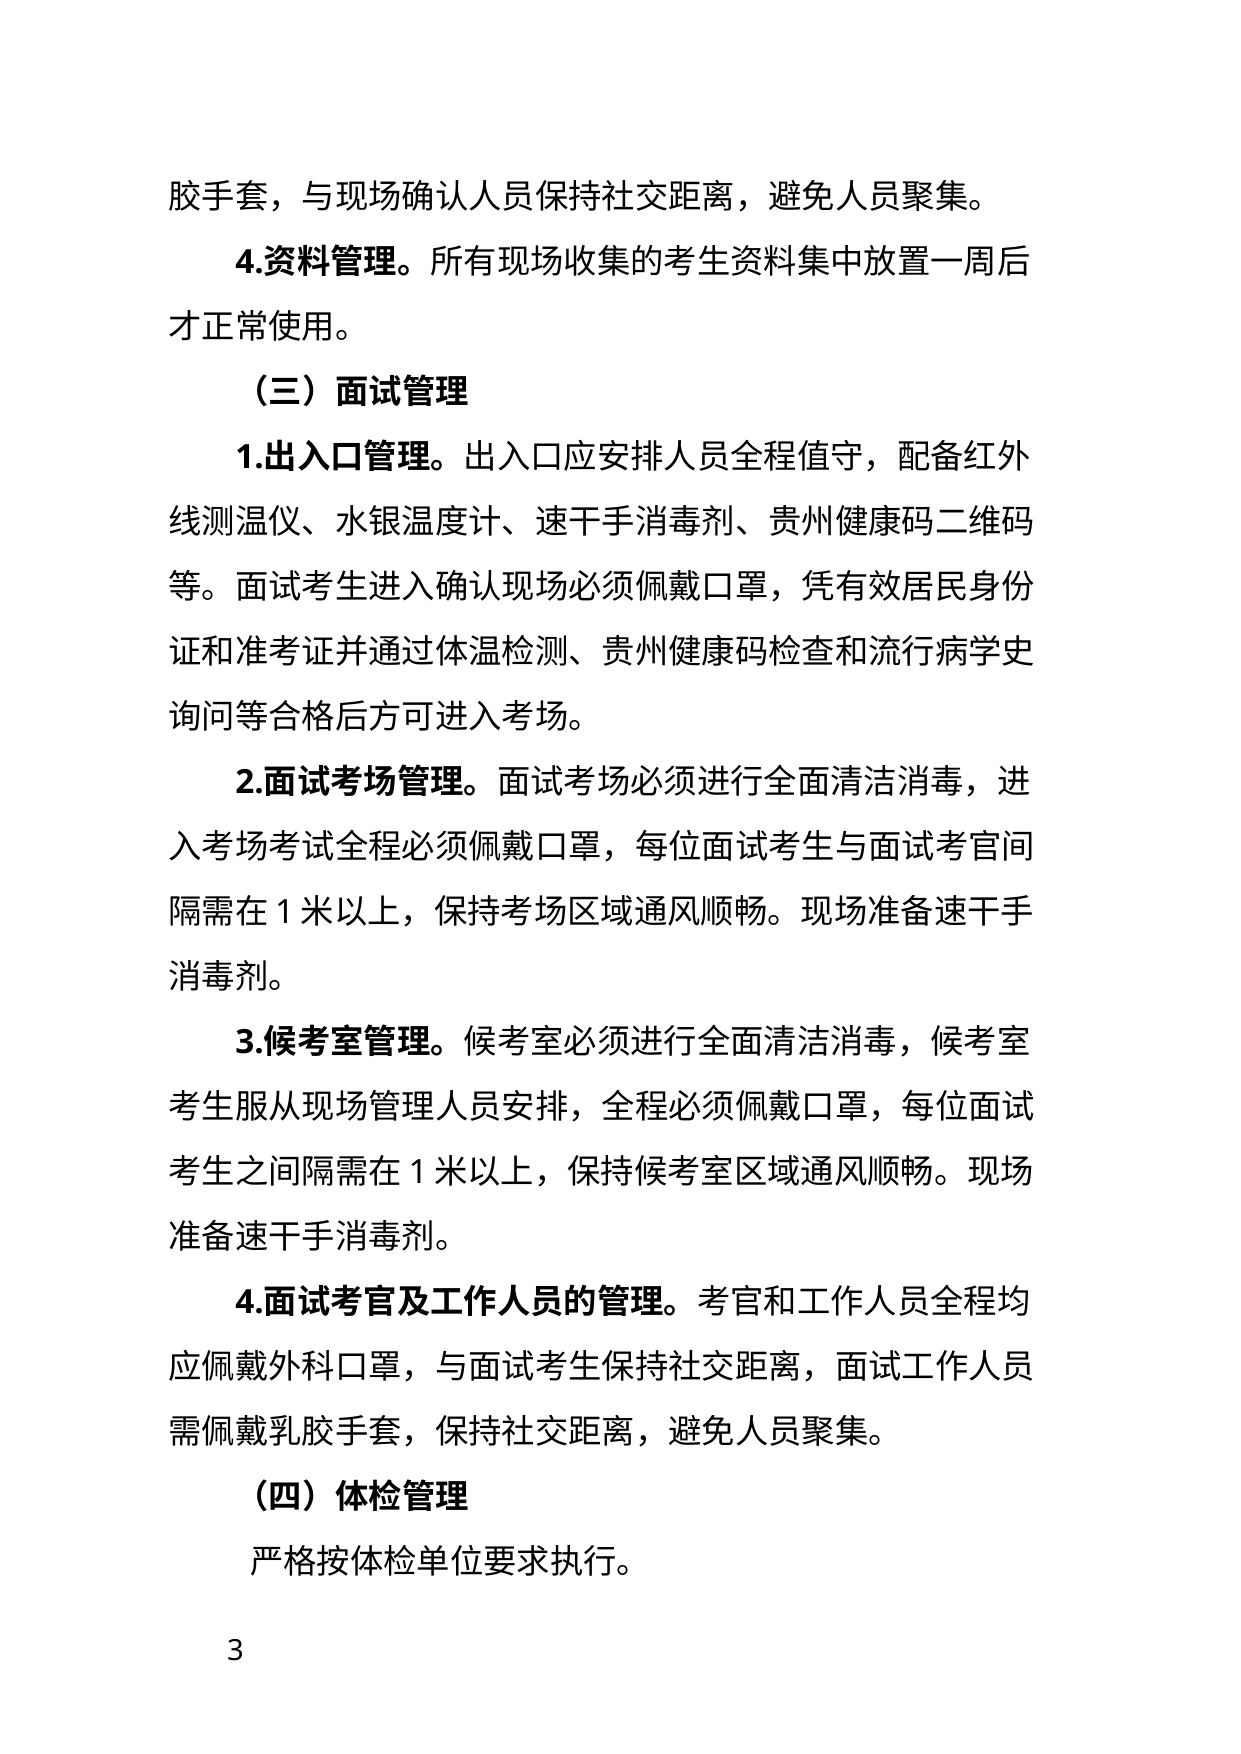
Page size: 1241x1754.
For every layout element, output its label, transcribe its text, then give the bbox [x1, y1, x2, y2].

text （四）体检管理 [168, 1462, 1057, 1527]
text 4.资料管理。所有现场收集的考生资料集中放置一周后才正常使用。 [168, 227, 1057, 357]
text （三）面试管理 [168, 357, 1057, 422]
text 4.面试考官及工作人员的管理。考官和工作人员全程均应佩戴外科口罩，与面试考生保持社交距离，面试工作人员需佩戴乳胶手套，保持社交距离，避免人员聚集。 [168, 1267, 1057, 1462]
text 2.面试考场管理。面试考场必须进行全面清洁消毒，进入考场考试全程必须佩戴口罩，每位面试考生与面试考官间隔需在1米以上，保持考场区域通风顺畅。现场准备速干手消毒剂。 [168, 747, 1057, 1007]
text 3.候考室管理。候考室必须进行全面清洁消毒，候考室考生服从现场管理人员安排，全程必须佩戴口罩，每位面试考生之间隔需在1米以上，保持候考室区域通风顺畅。现场准备速干手消毒剂。 [168, 1007, 1057, 1267]
text 1.出入口管理。出入口应安排人员全程值守，配备红外线测温仪、水银温度计、速干手消毒剂、贵州健康码二维码等。面试考生进入确认现场必须佩戴口罩，凭有效居民身份证和准考证并通过体温检测、贵州健康码检查和流行病学史询问等合格后方可进入考场。 [168, 422, 1057, 747]
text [168, 162, 1057, 227]
text 严格按体检单位要求执行。 [183, 1527, 1057, 1592]
